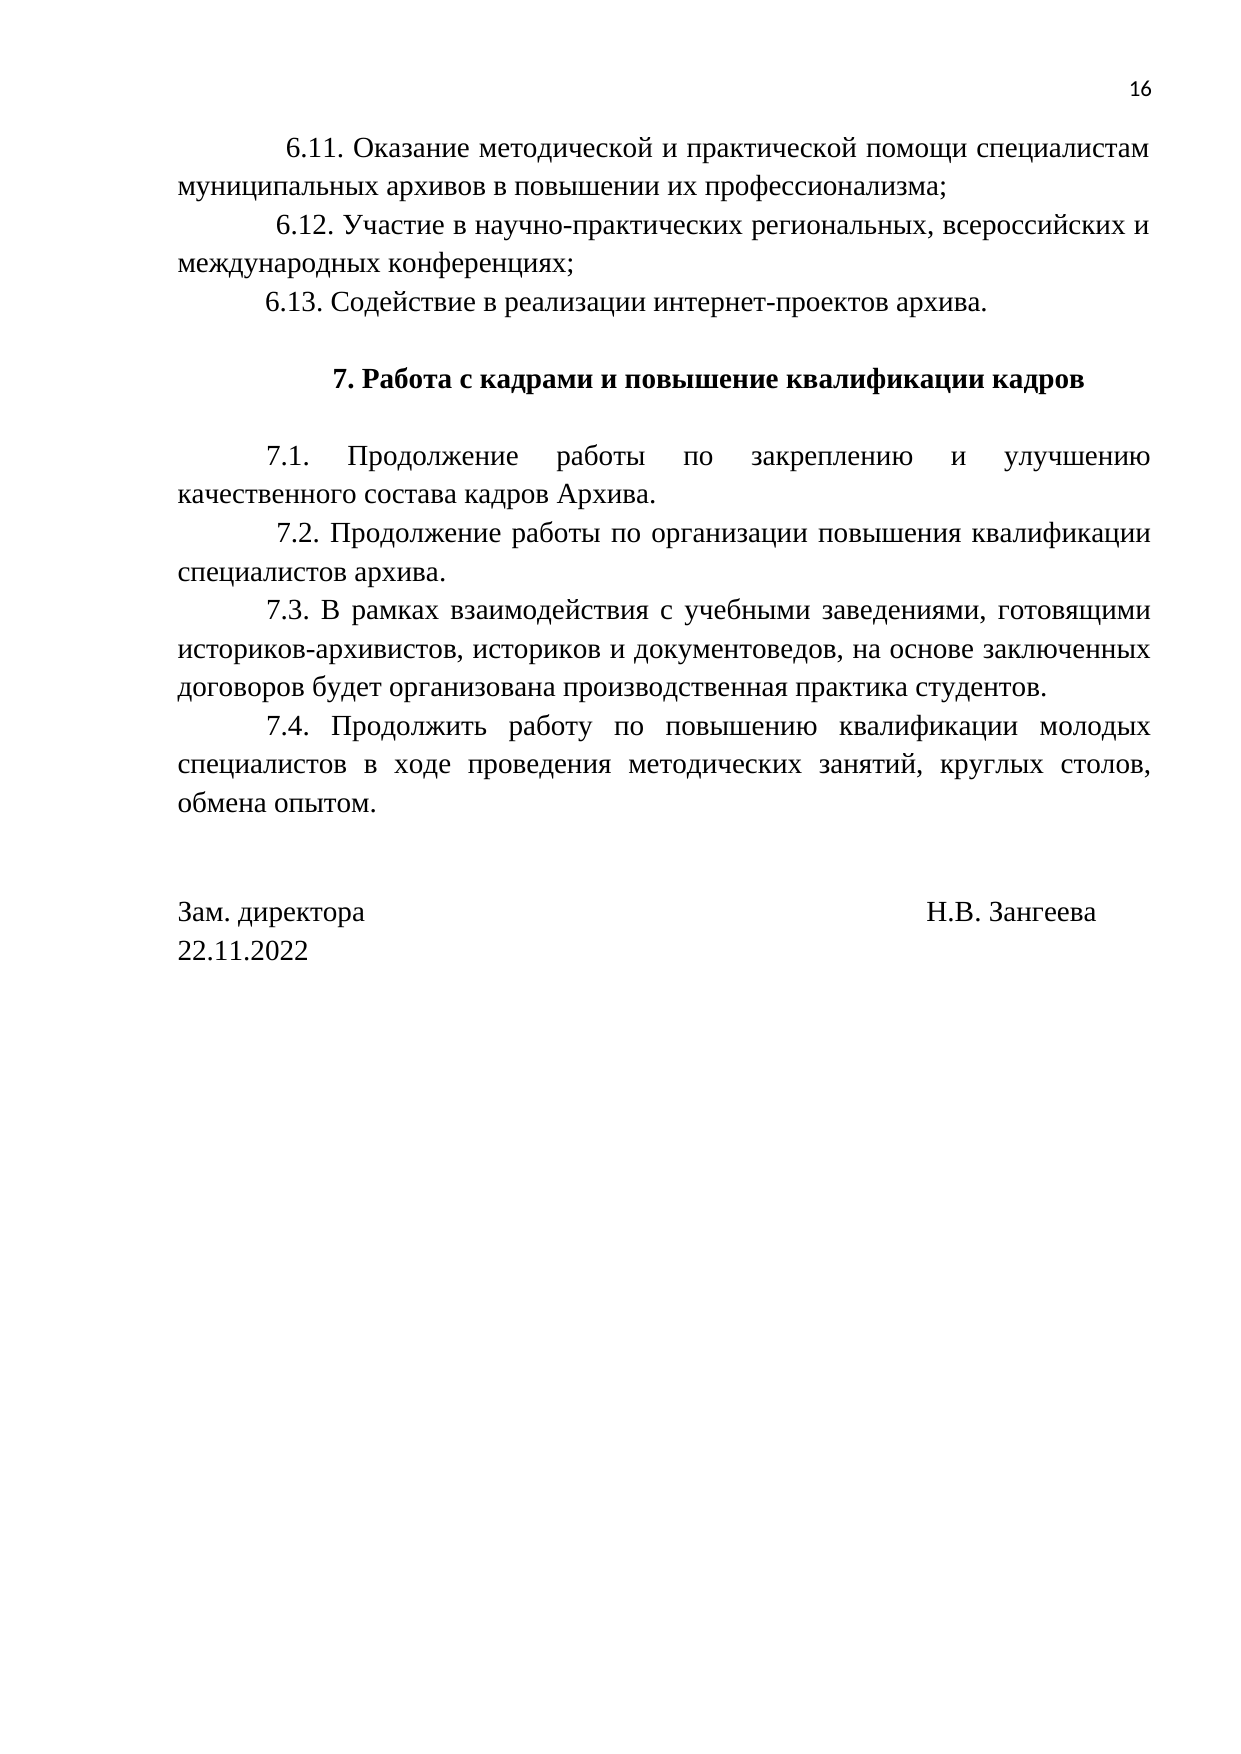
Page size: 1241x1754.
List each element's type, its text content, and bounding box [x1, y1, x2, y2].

text 7.1. Продолжение работы по закреплению и улучшению качественного состава кадров Архива. [177, 438, 1152, 510]
text 7.4. Продолжить работу по повышению квалификации молодых специалистов в ходе проведения методических занятий, круглых столов, обмена опытом. [177, 708, 1152, 818]
text 22.11.2022 [177, 933, 1152, 966]
text 7. Работа с кадрами и повышение квалификации кадров [177, 361, 1152, 394]
text 7.3. В рамках взаимодействия с учебными заведениями, готовящими историков-архивистов, историков и документоведов, на основе заключенных договоров будет организована производственная практика студентов. [177, 592, 1152, 703]
text Зам. директора Н.В. Зангеева [177, 894, 1152, 928]
text 7.2. Продолжение работы по организации повышения квалификации специалистов архива. [177, 515, 1152, 587]
text 6.13. Содействие в реализации интернет-проектов архива. [177, 284, 1152, 317]
text 6.12. Участие в научно-практических региональных, всероссийских и международных конференциях; [177, 207, 1152, 279]
text 6.11. Оказание методической и практической помощи специалистам муниципальных архивов в повышении их профессионализма; [177, 130, 1152, 202]
